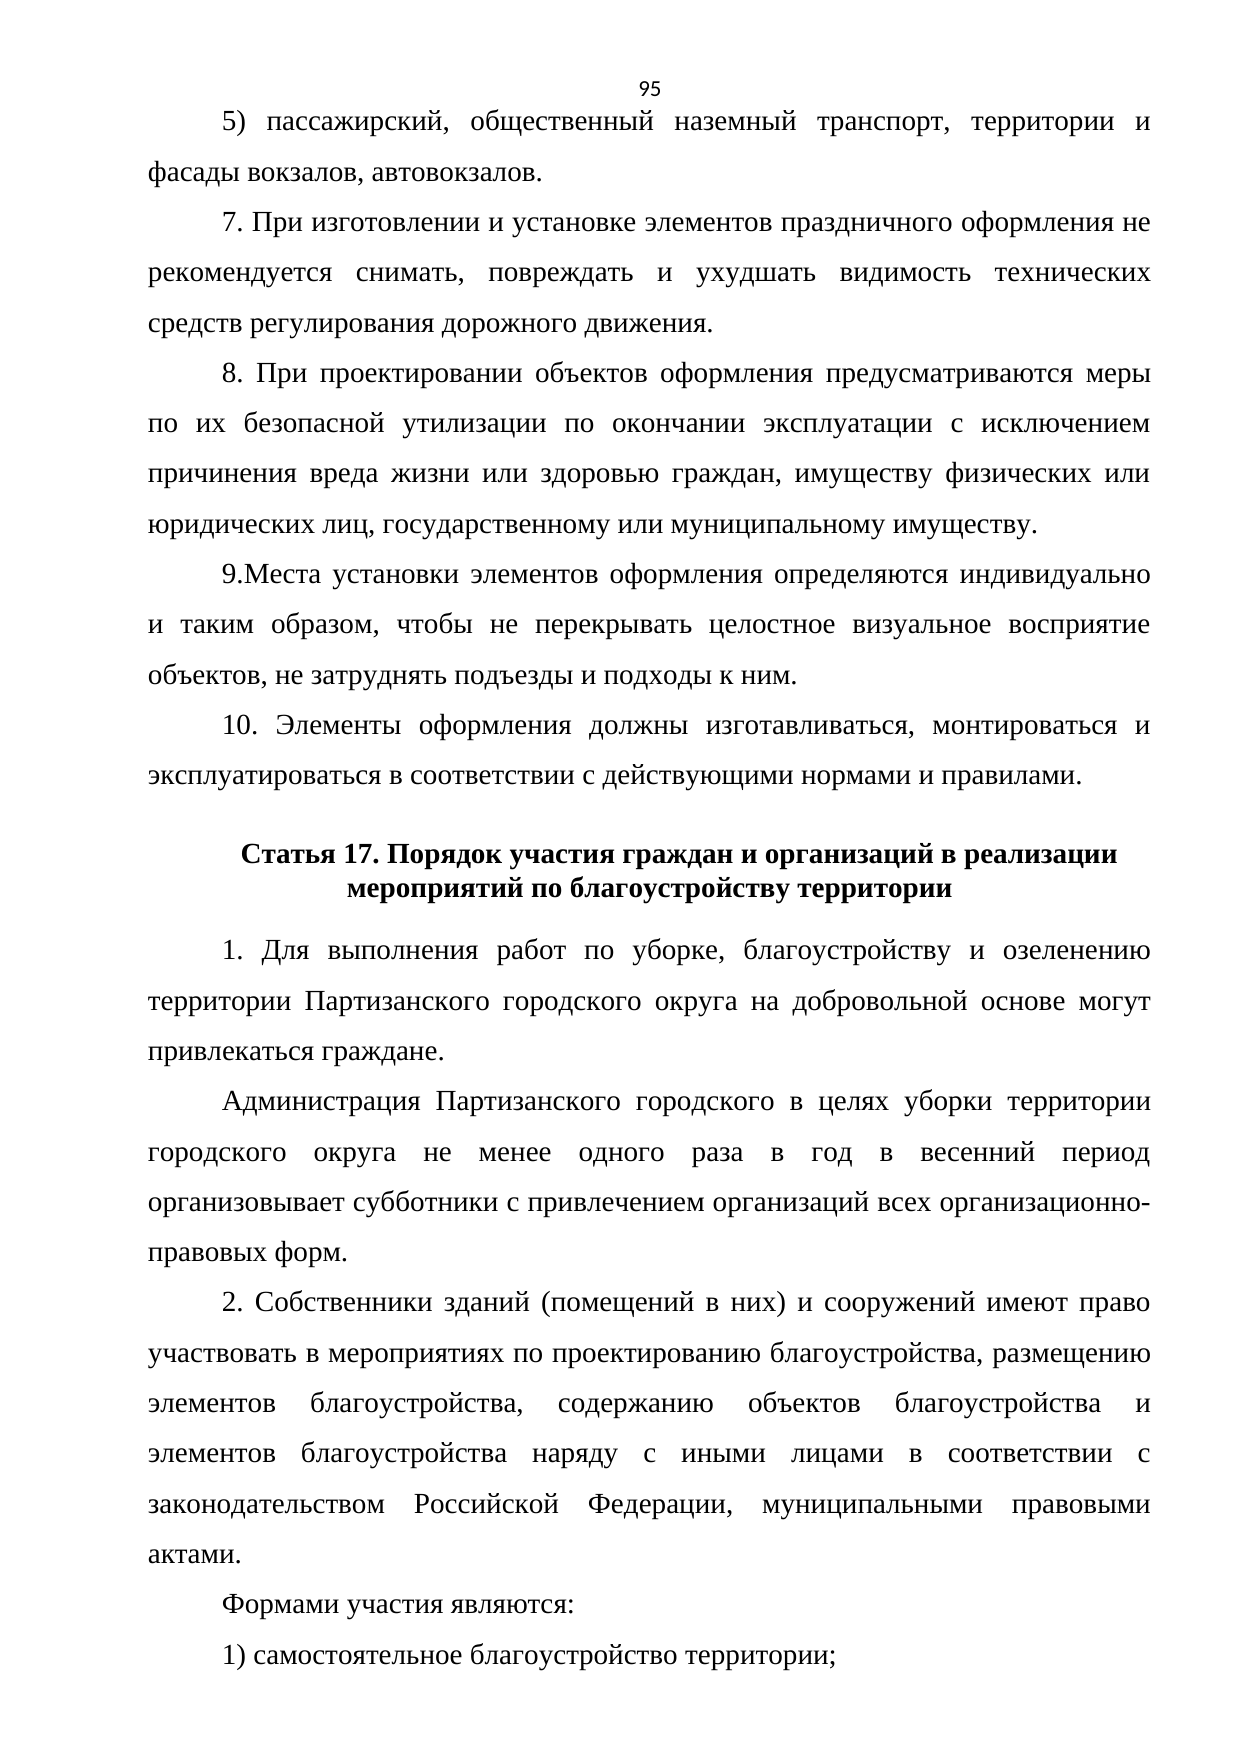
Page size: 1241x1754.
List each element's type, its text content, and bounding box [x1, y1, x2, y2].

text 1. Для выполнения работ по уборке, благоустройству и озеленению территории Партизанского городского округа на добровольной основе могут привлекаться граждане. [148, 932, 1152, 1067]
text 5) пассажирский, общественный наземный транспорт, территории и фасады вокзалов, автовокзалов. [148, 103, 1152, 187]
text Администрация Партизанского городского в целях уборки территории городского округа не менее одного раза в год в весенний период организовывает субботники с привлечением организаций всех организационно-правовых форм. [148, 1083, 1152, 1268]
text Формами участия являются: [148, 1586, 1152, 1620]
text 2. Собственники зданий (помещений в них) и сооружений имеют право участвовать в мероприятиях по проектированию благоустройства, размещению элементов благоустройства, содержанию объектов благоустройства и элементов благоустройства наряду с иными лицами в соответствии с законодательством Российской Федерации, муниципальными правовыми актами. [148, 1284, 1152, 1570]
text 7. При изготовлении и установке элементов праздничного оформления не рекомендуется снимать, повреждать и ухудшать видимость технических средств регулирования дорожного движения. [148, 204, 1152, 338]
text 1) самостоятельное благоустройство территории; [148, 1637, 1152, 1670]
text 8. При проектировании объектов оформления предусматриваются меры по их безопасной утилизации по окончании эксплуатации с исключением причинения вреда жизни или здоровью граждан, имуществу физических или юридических лиц, государственному или муниципальному имуществу. [148, 355, 1152, 539]
text 10. Элементы оформления должны изготавливаться, монтироваться и эксплуатироваться в соответствии с действующими нормами и правилами. [148, 707, 1152, 791]
text Статья 17. Порядок участия граждан и организаций в реализации мероприятий по благоустройству территории [148, 837, 1152, 904]
text 9.Места установки элементов оформления определяются индивидуально и таким образом, чтобы не перекрывать целостное визуальное восприятие объектов, не затруднять подъезды и подходы к ним. [148, 556, 1152, 690]
